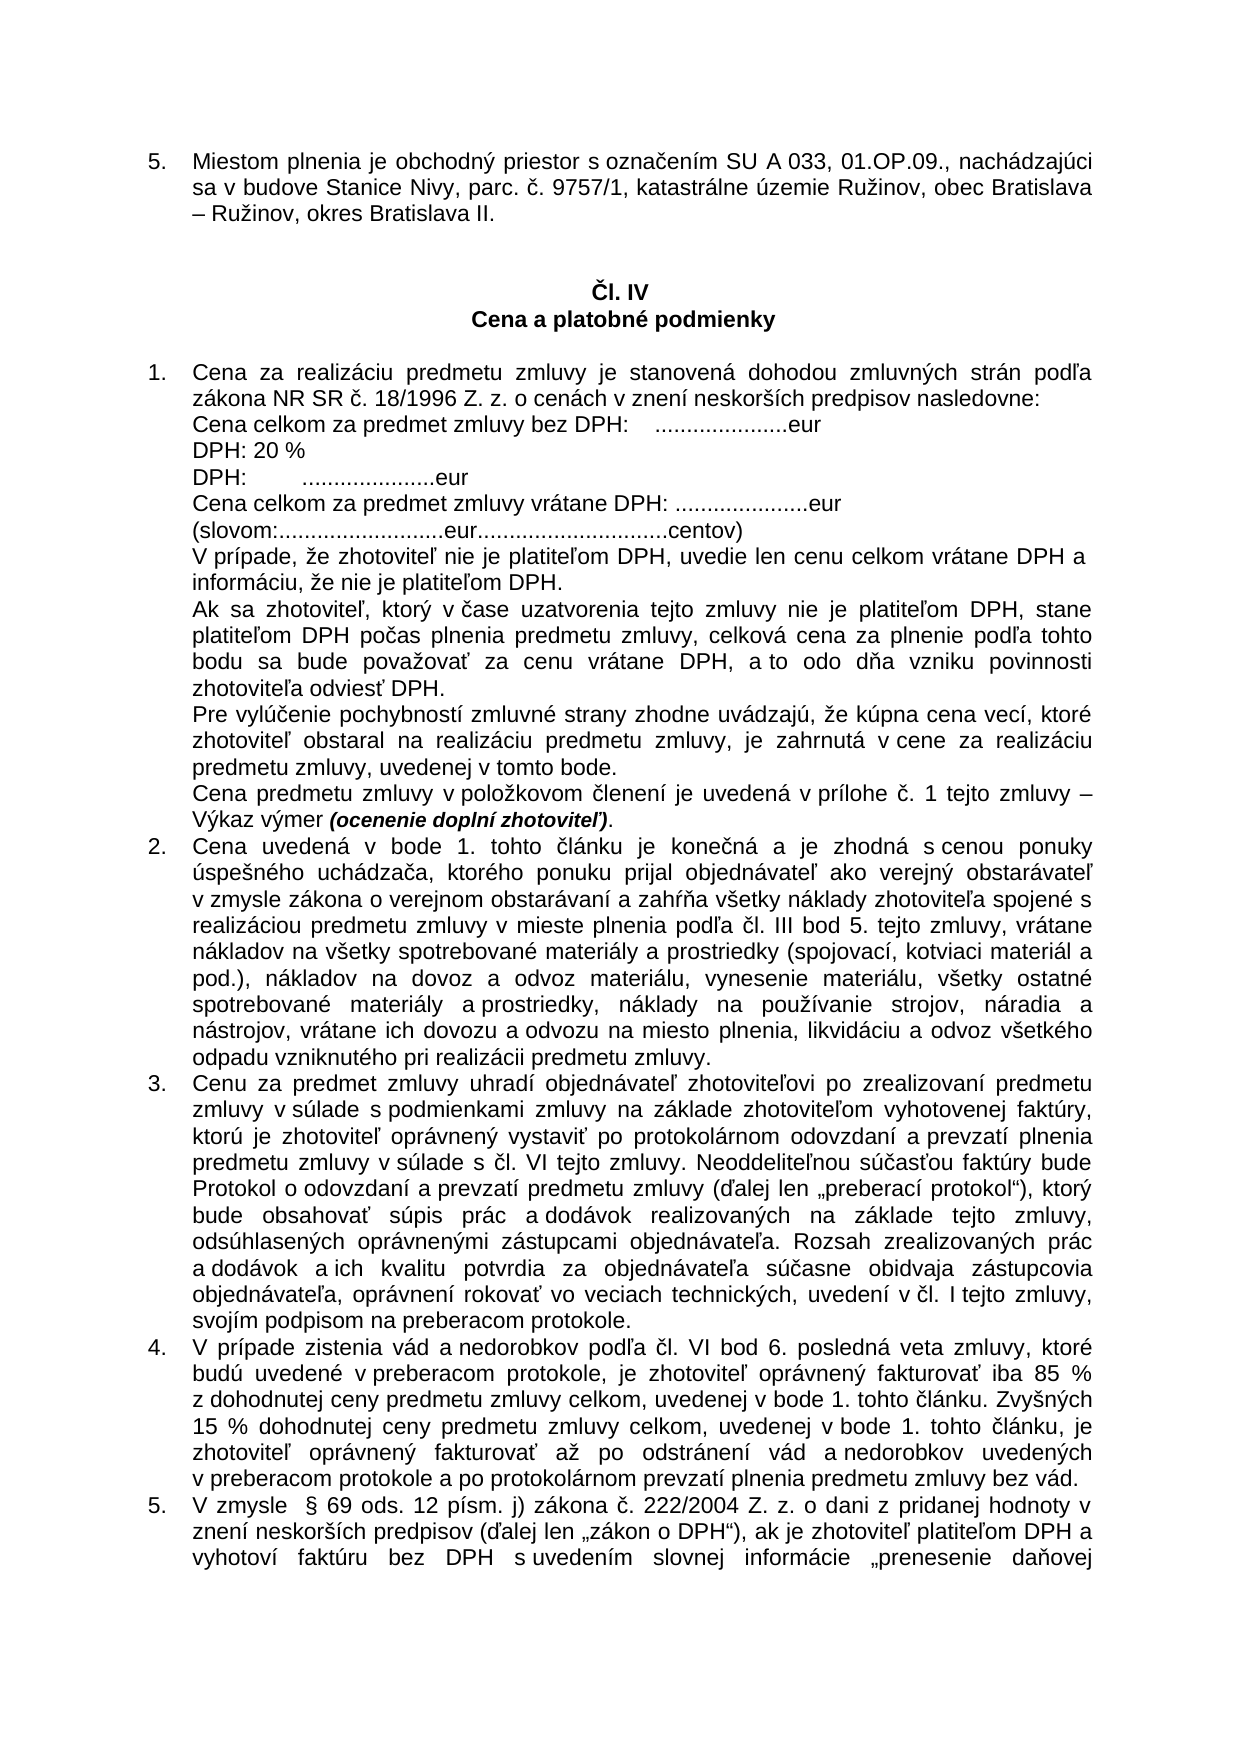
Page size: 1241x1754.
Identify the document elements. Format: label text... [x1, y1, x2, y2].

text V prípade, že zhotoviteľ nie je platiteľom DPH, uvedie len cenu celkom vrátane DPH a informáciu, že nie je platiteľom DPH. [192, 543, 1093, 596]
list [148, 1492, 1093, 1571]
list V prípade zistenia vád a nedorobkov podľa čl. VI bod 6. posledná veta zmluvy, ktoré budú uvedené v preberacom protokole, je zhotoviteľ oprávnený fakturovať iba 85 % z dohodnutej ceny predmetu zmluvy celkom, uvedenej v bode 1. tohto článku. Zvyšných 15 % dohodnutej ceny predmetu zmluvy celkom, uvedenej v bode 1. tohto článku, je zhotoviteľ oprávnený fakturovať až po odstránení vád a nedorobkov uvedených v preberacom protokole a po protokolárnom prevzatí plnenia predmetu zmluvy bez vád. [148, 1333, 1093, 1492]
list Cenu za predmet zmluvy uhradí objednávateľ zhotoviteľovi po zrealizovaní predmetu zmluvy v súlade s podmienkami zmluvy na základe zhotoviteľom vyhotovenej faktúry, ktorú je zhotoviteľ oprávnený vystaviť po protokolárnom odovzdaní a prevzatí plnenia predmetu zmluvy v súlade s čl. VI tejto zmluvy. Neoddeliteľnou súčasťou faktúry bude Protokol o odovzdaní a prevzatí predmetu zmluvy (ďalej len „preberací protokol“), ktorý bude obsahovať súpis prác a dodávok realizovaných na základe tejto zmluvy, odsúhlasených oprávnenými zástupcami objednávateľa. Rozsah zrealizovaných prác a dodávok a ich kvalitu potvrdia za objednávateľa súčasne obidvaja zástupcovia objednávateľa, oprávnení rokovať vo veciach technických, uvedení v čl. I tejto zmluvy, svojím podpisom na preberacom protokole. [148, 1070, 1093, 1333]
text Ak sa zhotoviteľ, ktorý v čase uzatvorenia tejto zmluvy nie je platiteľom DPH, stane platiteľom DPH počas plnenia predmetu zmluvy, celková cena za plnenie podľa tohto bodu sa bude považovať za cenu vrátane DPH, a to odo dňa vzniku povinnosti zhotoviteľa odviesť DPH. [192, 596, 1093, 701]
text Čl. IV [148, 279, 1093, 306]
text DPH: 20 % [185, 437, 1093, 464]
text Cena predmetu zmluvy v položkovom členení je uvedená v prílohe č. 1 tejto zmluvy – Výkaz výmer (ocenenie doplní zhotoviteľ). [192, 780, 1093, 833]
list Cena za realizáciu predmetu zmluvy je stanovená dohodou zmluvných strán podľa zákona NR SR č. 18/1996 Z. z. o cenách v znení neskorších predpisov nasledovne: [148, 358, 1093, 411]
text Pre vylúčenie pochybností zmluvné strany zhodne uvádzajú, že kúpna cena vecí, ktoré zhotoviteľ obstaral na realizáciu predmetu zmluvy, je zahrnutá v cene za realizáciu predmetu zmluvy, uvedenej v tomto bode. [192, 701, 1093, 780]
text DPH: .....................eur [192, 464, 1093, 490]
text Cena celkom za predmet zmluvy bez DPH: .....................eur [192, 411, 1093, 437]
list Miestom plnenia je obchodný priestor s označením SU A 033, 01.OP.09., nachádzajúci sa v budove Stanice Nivy, parc. č. 9757/1, katastrálne územie Ružinov, obec Bratislava – Ružinov, okres Bratislava II. [148, 148, 1093, 227]
text Cena celkom za predmet zmluvy vrátane DPH: .....................eur (slovom:..........................eur..............................centov) [192, 490, 1093, 543]
list Cena uvedená v bode 1. tohto článku je konečná a je zhodná s cenou ponuky úspešného uchádzača, ktorého ponuku prijal objednávateľ ako verejný obstarávateľ v zmysle zákona o verejnom obstarávaní a zahŕňa všetky náklady zhotoviteľa spojené s realizáciou predmetu zmluvy v mieste plnenia podľa čl. III bod 5. tejto zmluvy, vrátane nákladov na všetky spotrebované materiály a prostriedky (spojovací, kotviaci materiál a pod.), nákladov na dovoz a odvoz materiálu, vynesenie materiálu, všetky ostatné spotrebované materiály a prostriedky, náklady na používanie strojov, náradia a nástrojov, vrátane ich dovozu a odvozu na miesto plnenia, likvidáciu a odvoz všetkého odpadu vzniknutého pri realizácii predmetu zmluvy. [148, 833, 1093, 1070]
text Cena a platobné podmienky [148, 306, 1093, 332]
